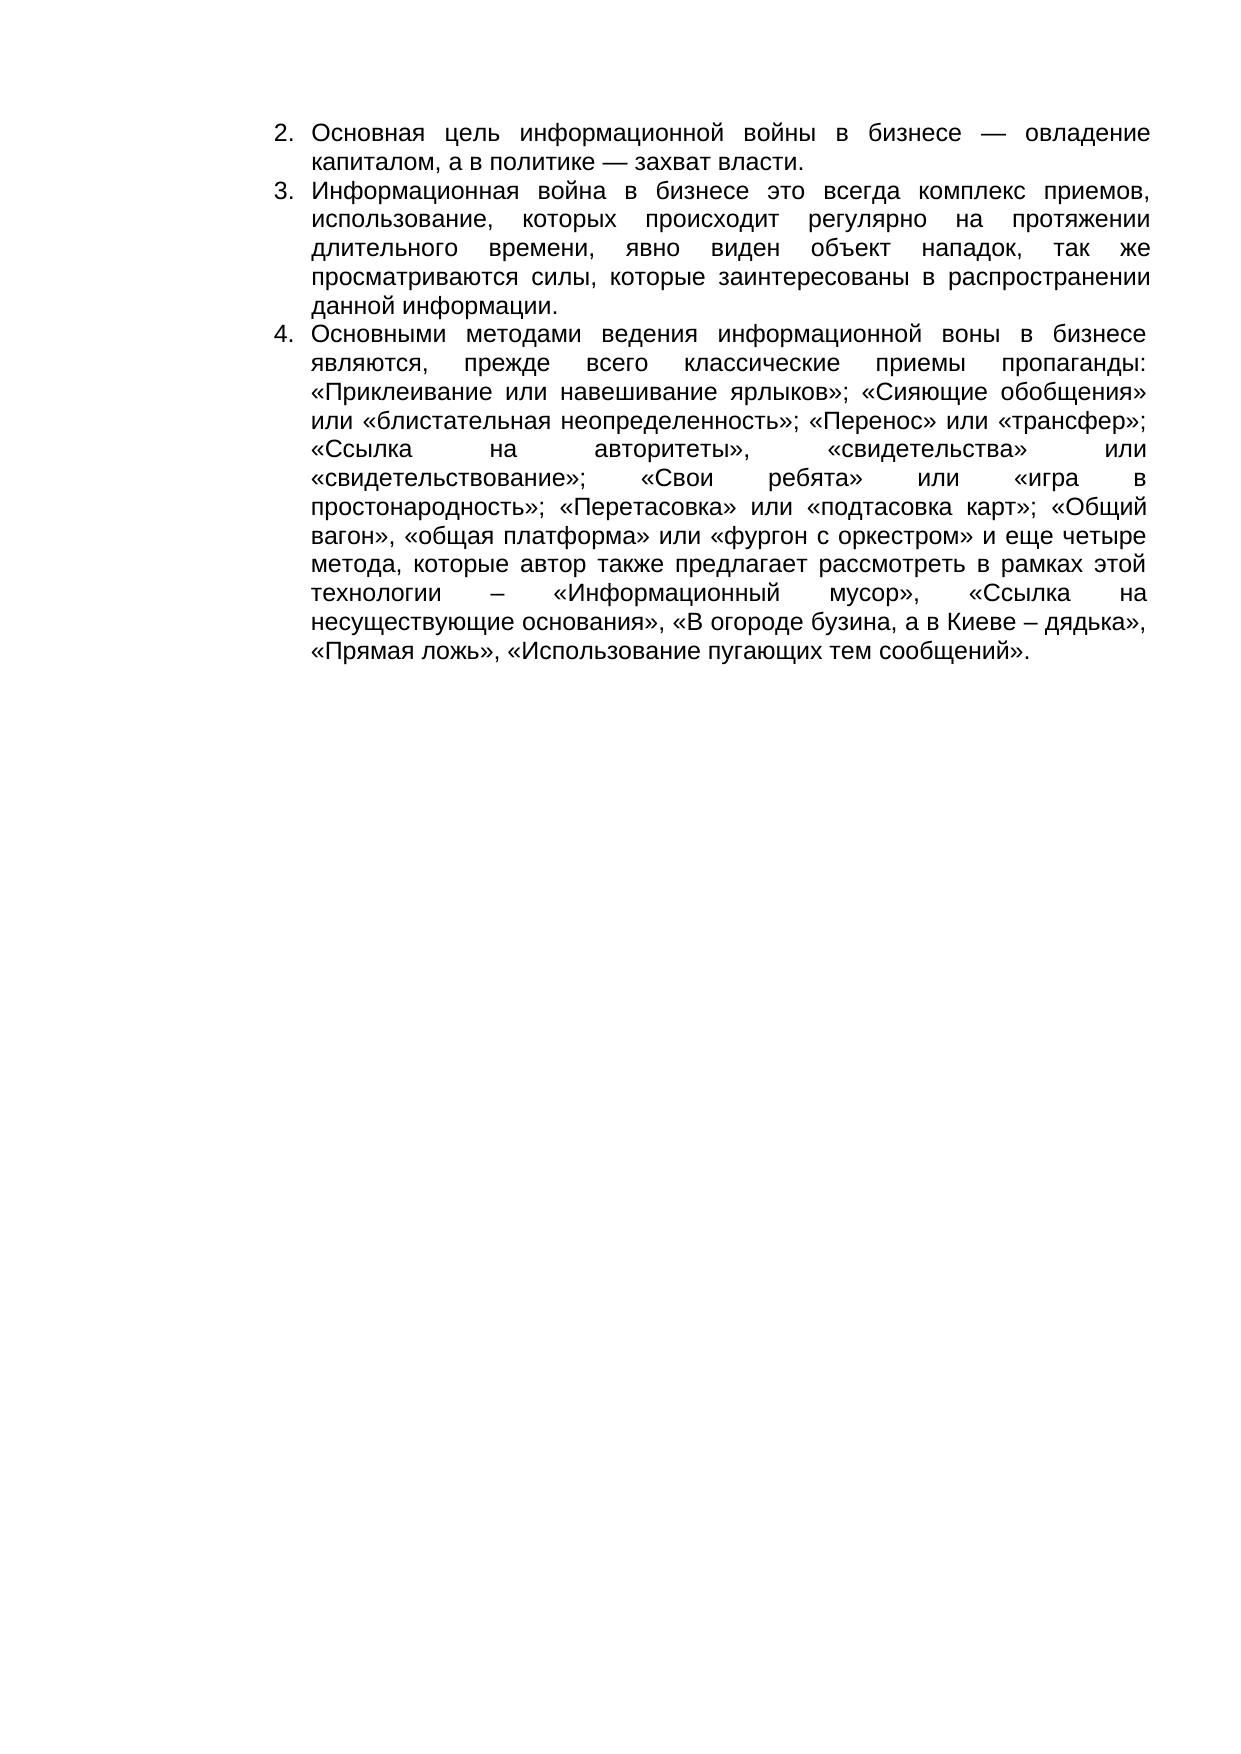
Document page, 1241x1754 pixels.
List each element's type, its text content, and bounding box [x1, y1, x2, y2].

list Информационная война в бизнесе это всегда комплекс приемов, использование, которых происходит регулярно на протяжении длительного времени, явно виден объект нападок, так же просматриваются силы, которые заинтересованы в распространении данной информации. [274, 176, 1152, 319]
list Основными методами ведения информационной воны в бизнесе являются, прежде всего классические приемы пропаганды: «Приклеивание или навешивание ярлыков»; «Сияющие обобщения» или «блистательная неопределенность»; «Перенос» или «трансфер»; «Ссылка на авторитеты», «свидетельства» или «свидетельствование»; «Свои ребята» или «игра в простонародность»; «Перетасовка» или «подтасовка карт»; «Общий вагон», «общая платформа» или «фургон с оркестром» и еще четыре метода, которые автор также предлагает рассмотреть в рамках этой технологии – «Информационный мусор», «Ссылка на несуществующие основания», «В огороде бузина, а в Киеве – дядька», «Прямая ложь», «Использование пугающих тем сообщений». [273, 319, 1147, 664]
list Основная цель информационной войны в бизнесе — овладение капиталом, а в политике — захват власти. [274, 118, 1152, 176]
